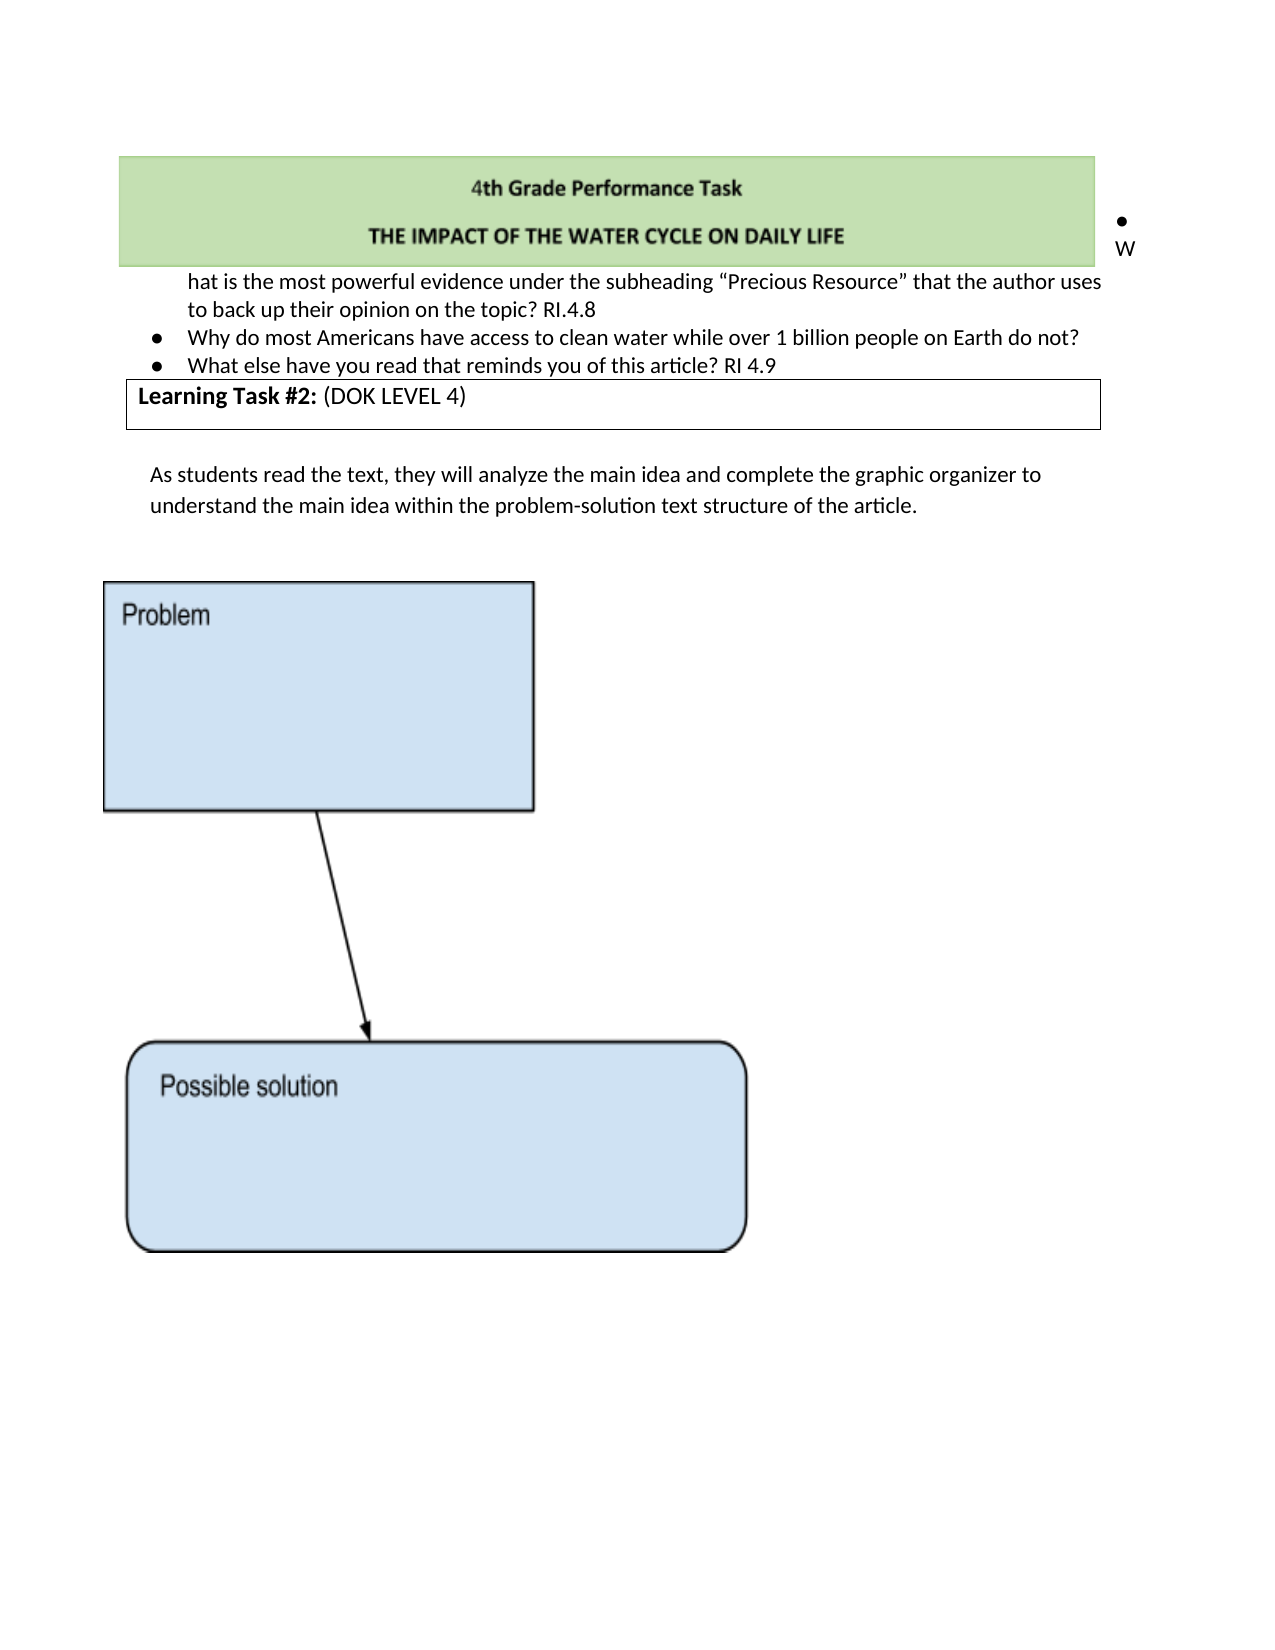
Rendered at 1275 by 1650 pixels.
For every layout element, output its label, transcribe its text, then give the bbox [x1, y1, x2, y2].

list What is the most powerful evidence under the subheading “Precious Resource” that the author uses to back up their opinion on the topic? RI.4.8 [150, 178, 1125, 323]
table_header Learning Task #2: (DOK LEVEL 4) [127, 380, 1100, 429]
picture [118, 156, 1096, 267]
text As students read the text, they will analyze the main idea and complete the graphic organizer to understand the main idea within the problem-solution text structure of the article. [150, 461, 1125, 519]
list What else have you read that reminds you of this article? RI 4.9 [150, 351, 1125, 379]
picture [103, 581, 857, 1253]
list Why do most Americans have access to clean water while over 1 billion people on Earth do not? [150, 323, 1125, 351]
